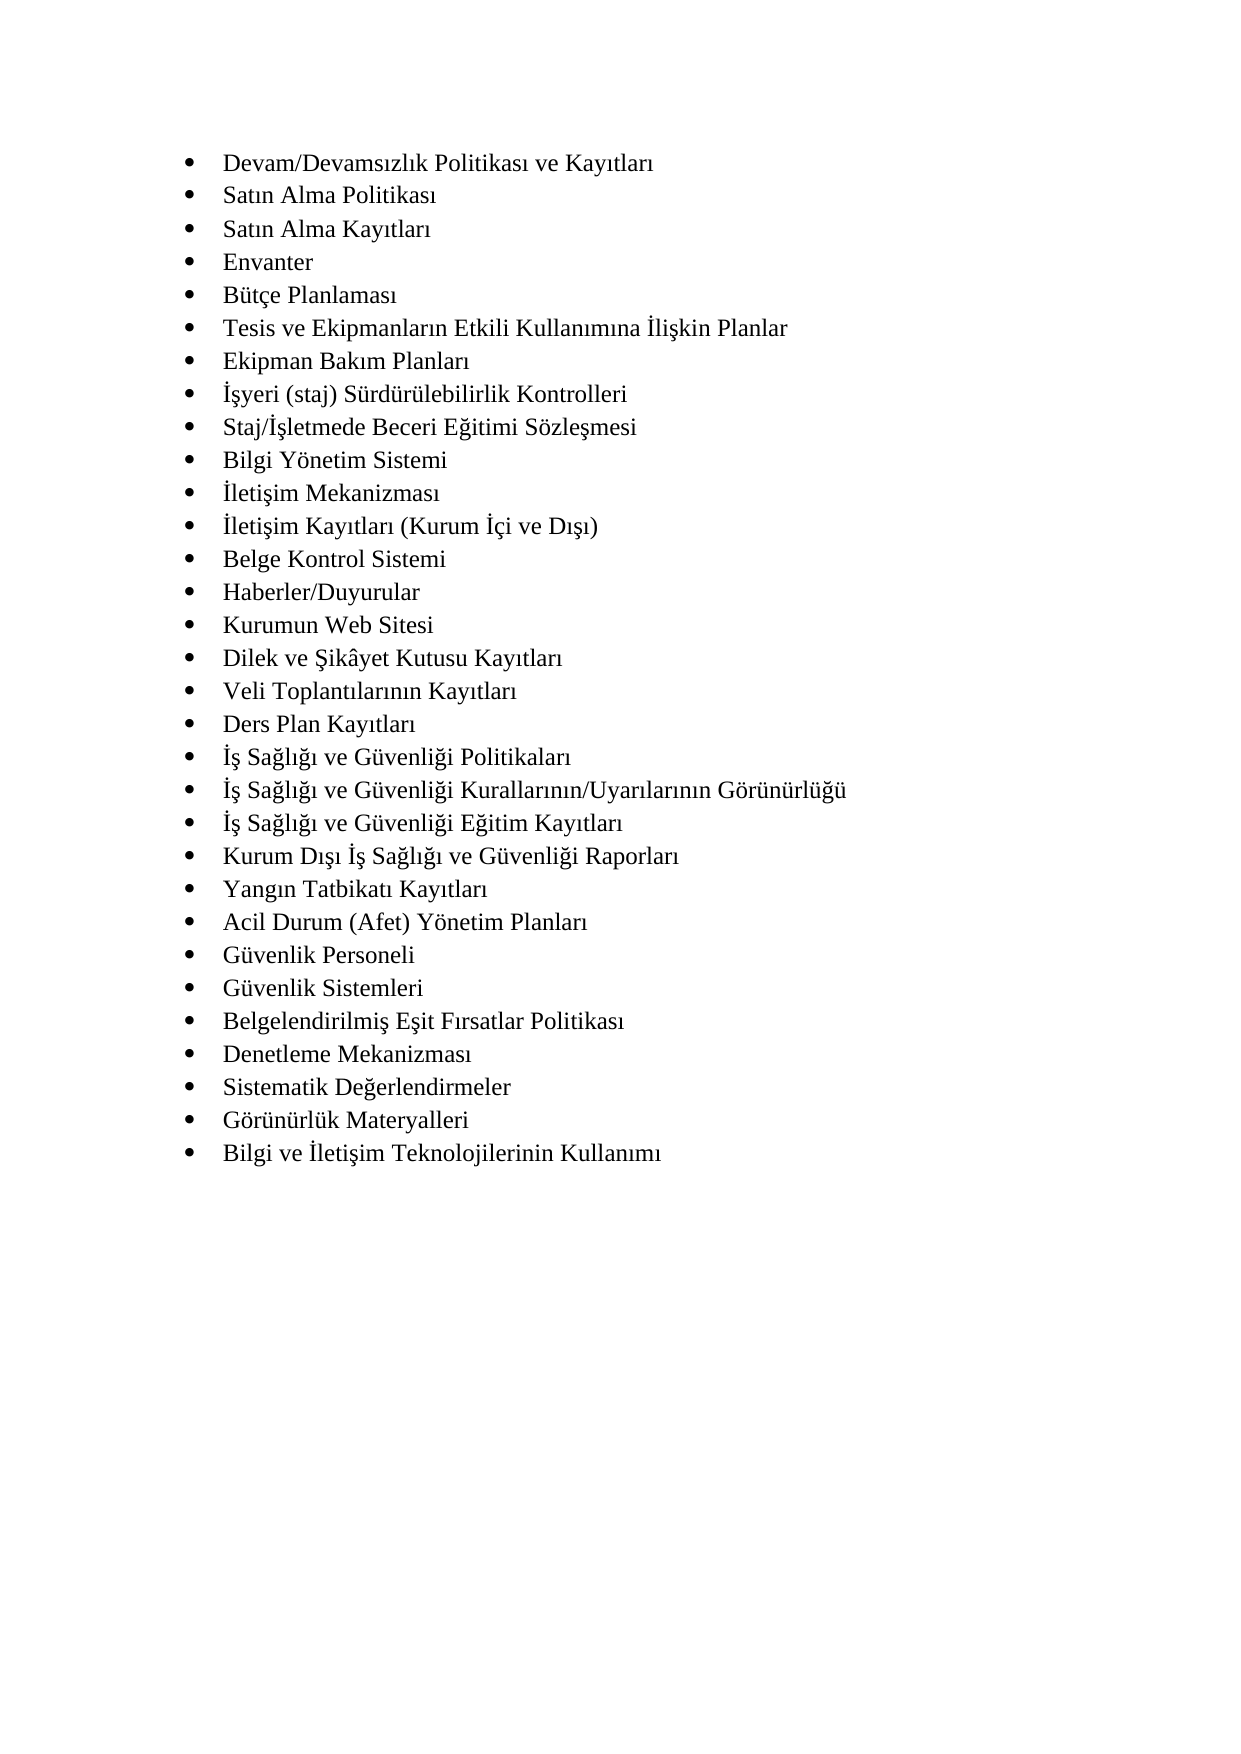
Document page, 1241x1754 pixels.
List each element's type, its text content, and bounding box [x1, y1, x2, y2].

list Ekipman Bakım Planları [185, 346, 1093, 374]
list Görünürlük Materyalleri [185, 1105, 1093, 1134]
list Bütçe Planlaması [185, 280, 1093, 308]
list İletişim Kayıtları (Kurum İçi ve Dışı) [185, 511, 1093, 539]
list İş Sağlığı ve Güvenliği Kurallarının/Uyarılarının Görünürlüğü [185, 775, 1093, 804]
list Bilgi Yönetim Sistemi [185, 445, 1093, 473]
list Bilgi ve İletişim Teknolojilerinin Kullanımı [185, 1138, 1093, 1167]
list İş Sağlığı ve Güvenliği Eğitim Kayıtları [185, 808, 1093, 837]
list İletişim Mekanizması [185, 478, 1093, 507]
list Denetleme Mekanizması [185, 1039, 1093, 1068]
list İş Sağlığı ve Güvenliği Politikaları [185, 742, 1093, 771]
list Devam/Devamsızlık Politikası ve Kayıtları [185, 148, 1093, 176]
list Satın Alma Kayıtları [185, 214, 1093, 242]
list Veli Toplantılarının Kayıtları [185, 676, 1093, 705]
list İşyeri (staj) Sürdürülebilirlik Kontrolleri [185, 379, 1093, 407]
list Sistematik Değerlendirmeler [185, 1072, 1093, 1101]
list Güvenlik Sistemleri [185, 973, 1093, 1002]
list Satın Alma Politikası [185, 181, 1093, 209]
list Envanter [185, 247, 1093, 275]
list Belge Kontrol Sistemi [185, 544, 1093, 573]
list Dilek ve Şikâyet Kutusu Kayıtları [185, 643, 1093, 672]
list Yangın Tatbikatı Kayıtları [185, 874, 1093, 903]
list Güvenlik Personeli [185, 940, 1093, 969]
list Belgelendirilmiş Eşit Fırsatlar Politikası [185, 1006, 1093, 1035]
list Tesis ve Ekipmanların Etkili Kullanımına İlişkin Planlar [185, 313, 1093, 341]
list Kurum Dışı İş Sağlığı ve Güvenliği Raporları [185, 841, 1093, 870]
list Ders Plan Kayıtları [185, 709, 1093, 738]
list Acil Durum (Afet) Yönetim Planları [185, 907, 1093, 936]
list Staj/İşletmede Beceri Eğitimi Sözleşmesi [185, 412, 1093, 441]
list Kurumun Web Sitesi [185, 610, 1093, 639]
list Haberler/Duyurular [185, 577, 1093, 606]
